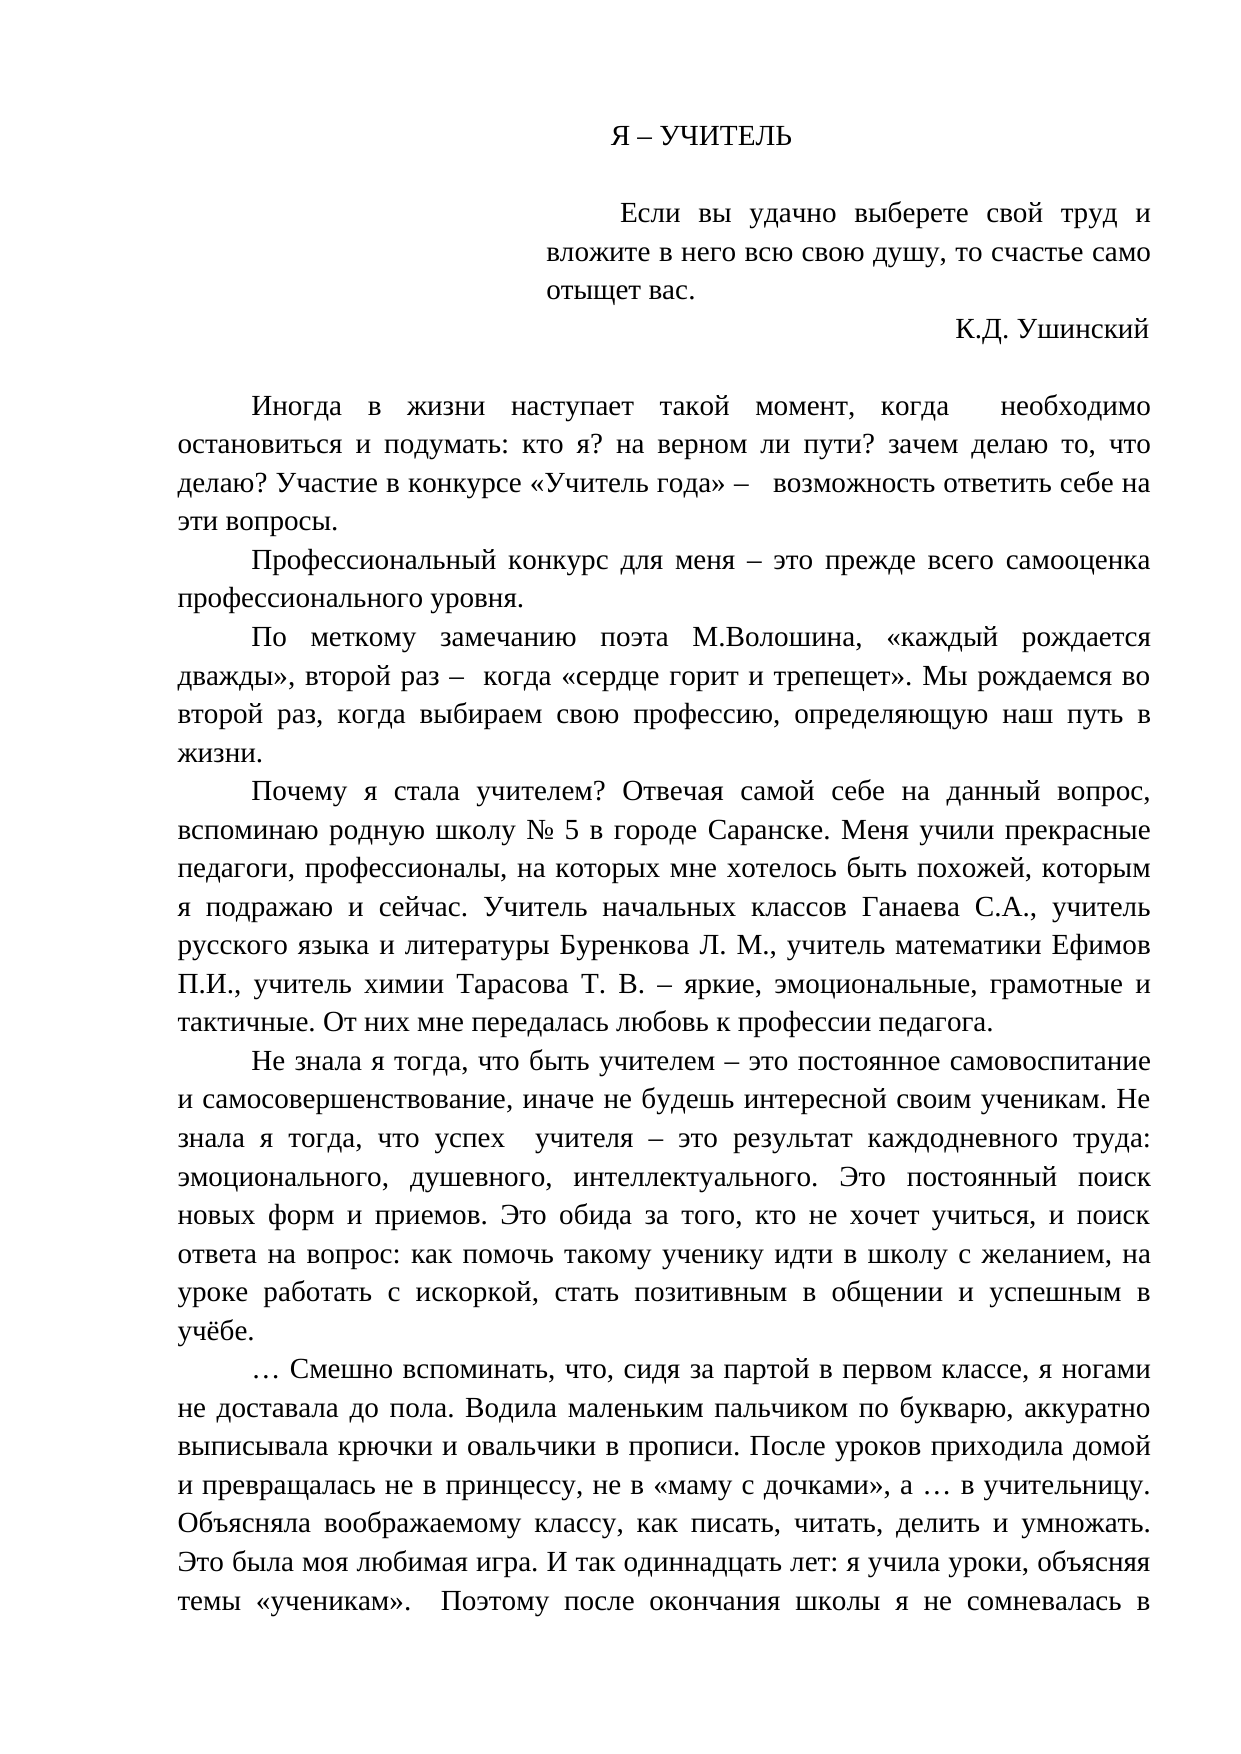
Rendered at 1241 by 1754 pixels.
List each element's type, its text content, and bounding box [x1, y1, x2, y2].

text Я – УЧИТЕЛЬ [177, 118, 1152, 152]
text Почему я стала учителем? Отвечая самой себе на данный вопрос, вспоминаю родную школу № 5 в городе Саранске. Меня учили прекрасные педагоги, профессионалы, на которых мне хотелось быть похожей, которым я подражаю и сейчас. Учитель начальных классов Ганаева С.А., учитель русского языка и литературы Буренкова Л. М., учитель математики Ефимов П.И., учитель химии Тарасова Т. В. – яркие, эмоциональные, грамотные и тактичные. От них мне передалась любовь к профессии педагога. [177, 773, 1152, 1038]
text Иногда в жизни наступает такой момент, когда необходимо остановиться и подумать: кто я? на верном ли пути? зачем делаю то, что делаю? Участие в конкурсе «Учитель года» – возможность ответить себе на эти вопросы. [177, 388, 1152, 537]
text По меткому замечанию поэта М.Волошина, «каждый рождается дважды», второй раз – когда «сердце горит и трепещет». Мы рождаемся во второй раз, когда выбираем свою профессию, определяющую наш путь в жизни. [177, 619, 1152, 768]
text Если вы удачно выберете свой труд и вложите в него всю свою душу, то счастье само отыщет вас. [546, 195, 1152, 306]
text К.Д. Ушинский [546, 311, 1152, 344]
text Профессиональный конкурс для меня – это прежде всего самооценка профессионального уровня. [177, 542, 1152, 614]
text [177, 1351, 1152, 1616]
text Не знала я тогда, что быть учителем – это постоянное самовоспитание и самосовершенствование, иначе не будешь интересной своим ученикам. Не знала я тогда, что успех учителя – это результат каждодневного труда: эмоционального, душевного, интеллектуального. Это постоянный поиск новых форм и приемов. Это обида за того, кто не хочет учиться, и поиск ответа на вопрос: как помочь такому ученику идти в школу с желанием, на уроке работать с искоркой, стать позитивным в общении и успешным в учёбе. [177, 1043, 1152, 1346]
